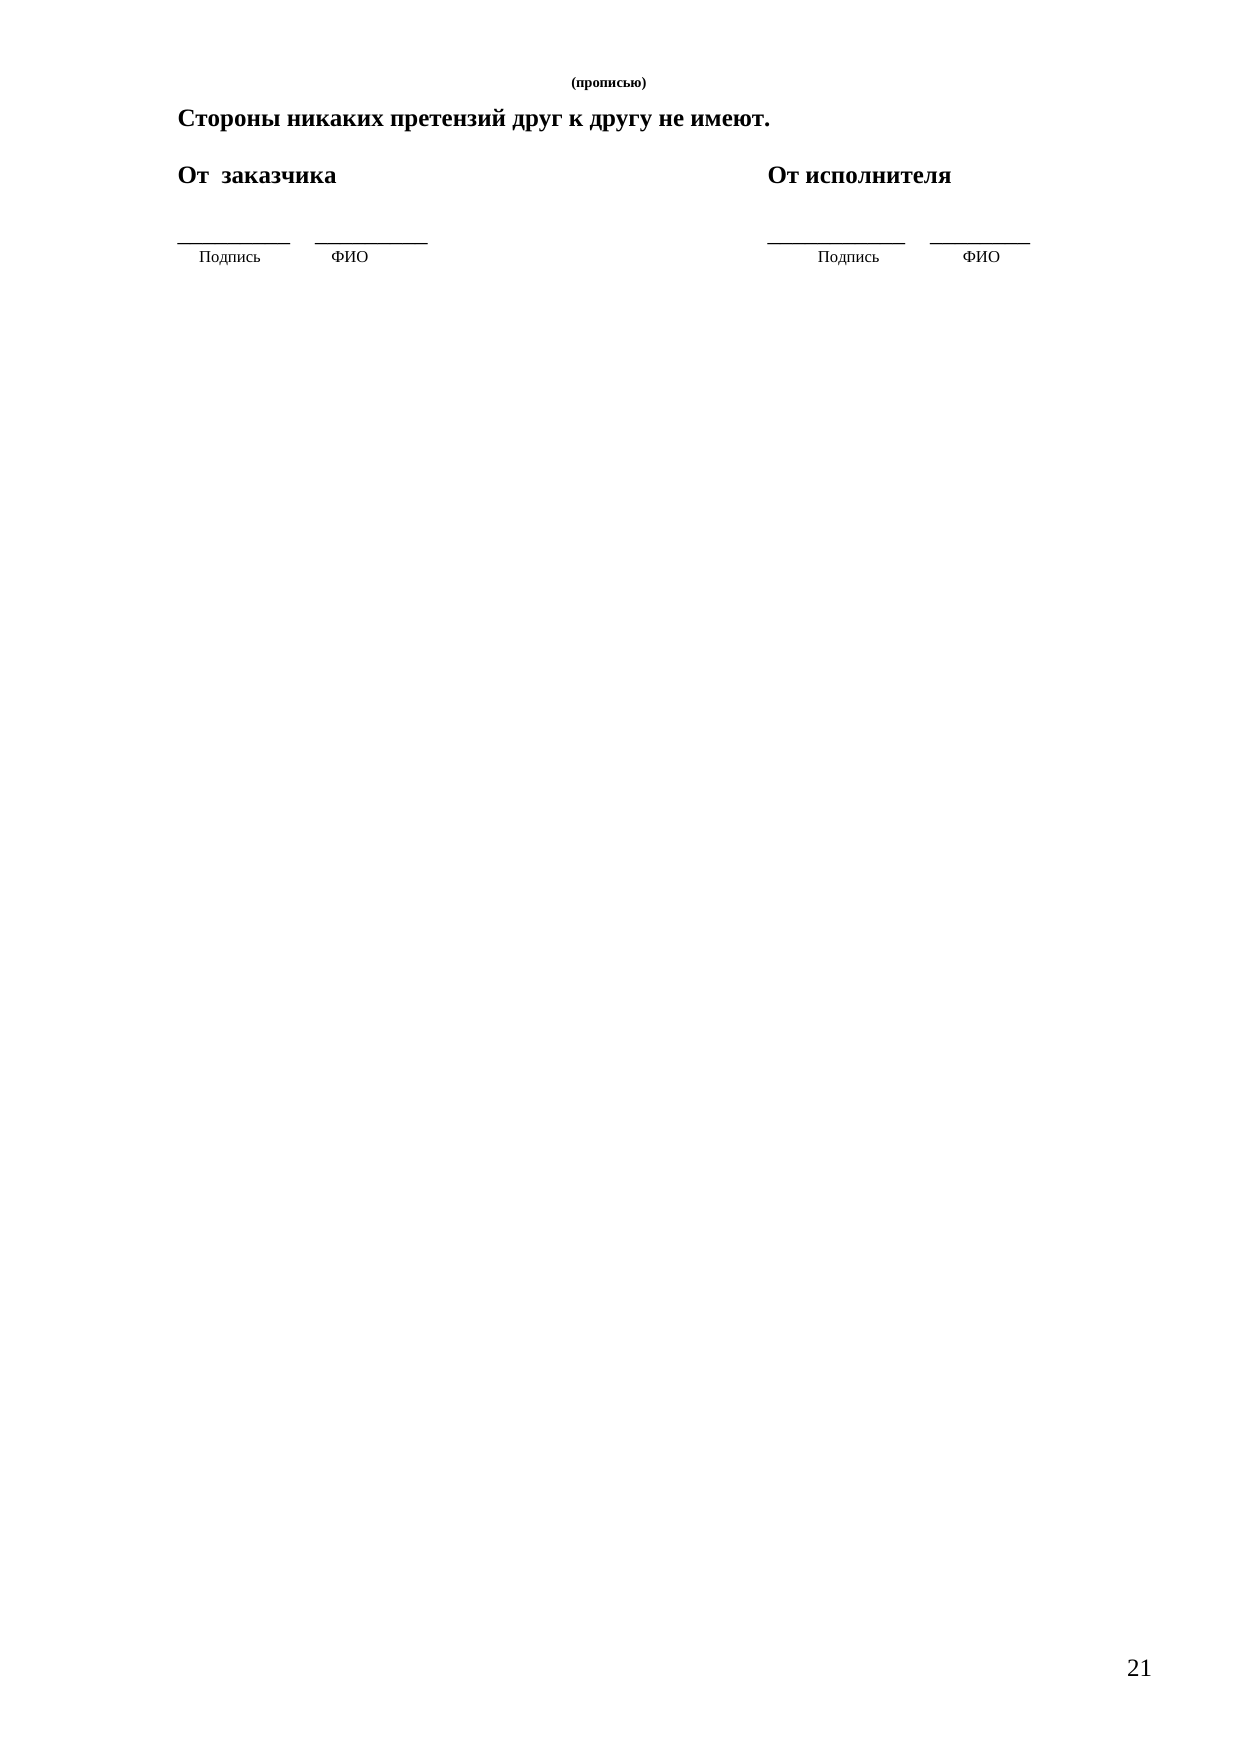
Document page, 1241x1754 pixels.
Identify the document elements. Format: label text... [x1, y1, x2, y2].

text _________ _________ ___________ ________ [177, 218, 1152, 246]
text Стороны никаких претензий друг к другу не имеют. [177, 103, 1152, 131]
text Подпись ФИО Подпись ФИО [177, 246, 1152, 266]
text (прописью) [177, 74, 1152, 103]
text От заказчика От исполнителя [177, 160, 1152, 189]
